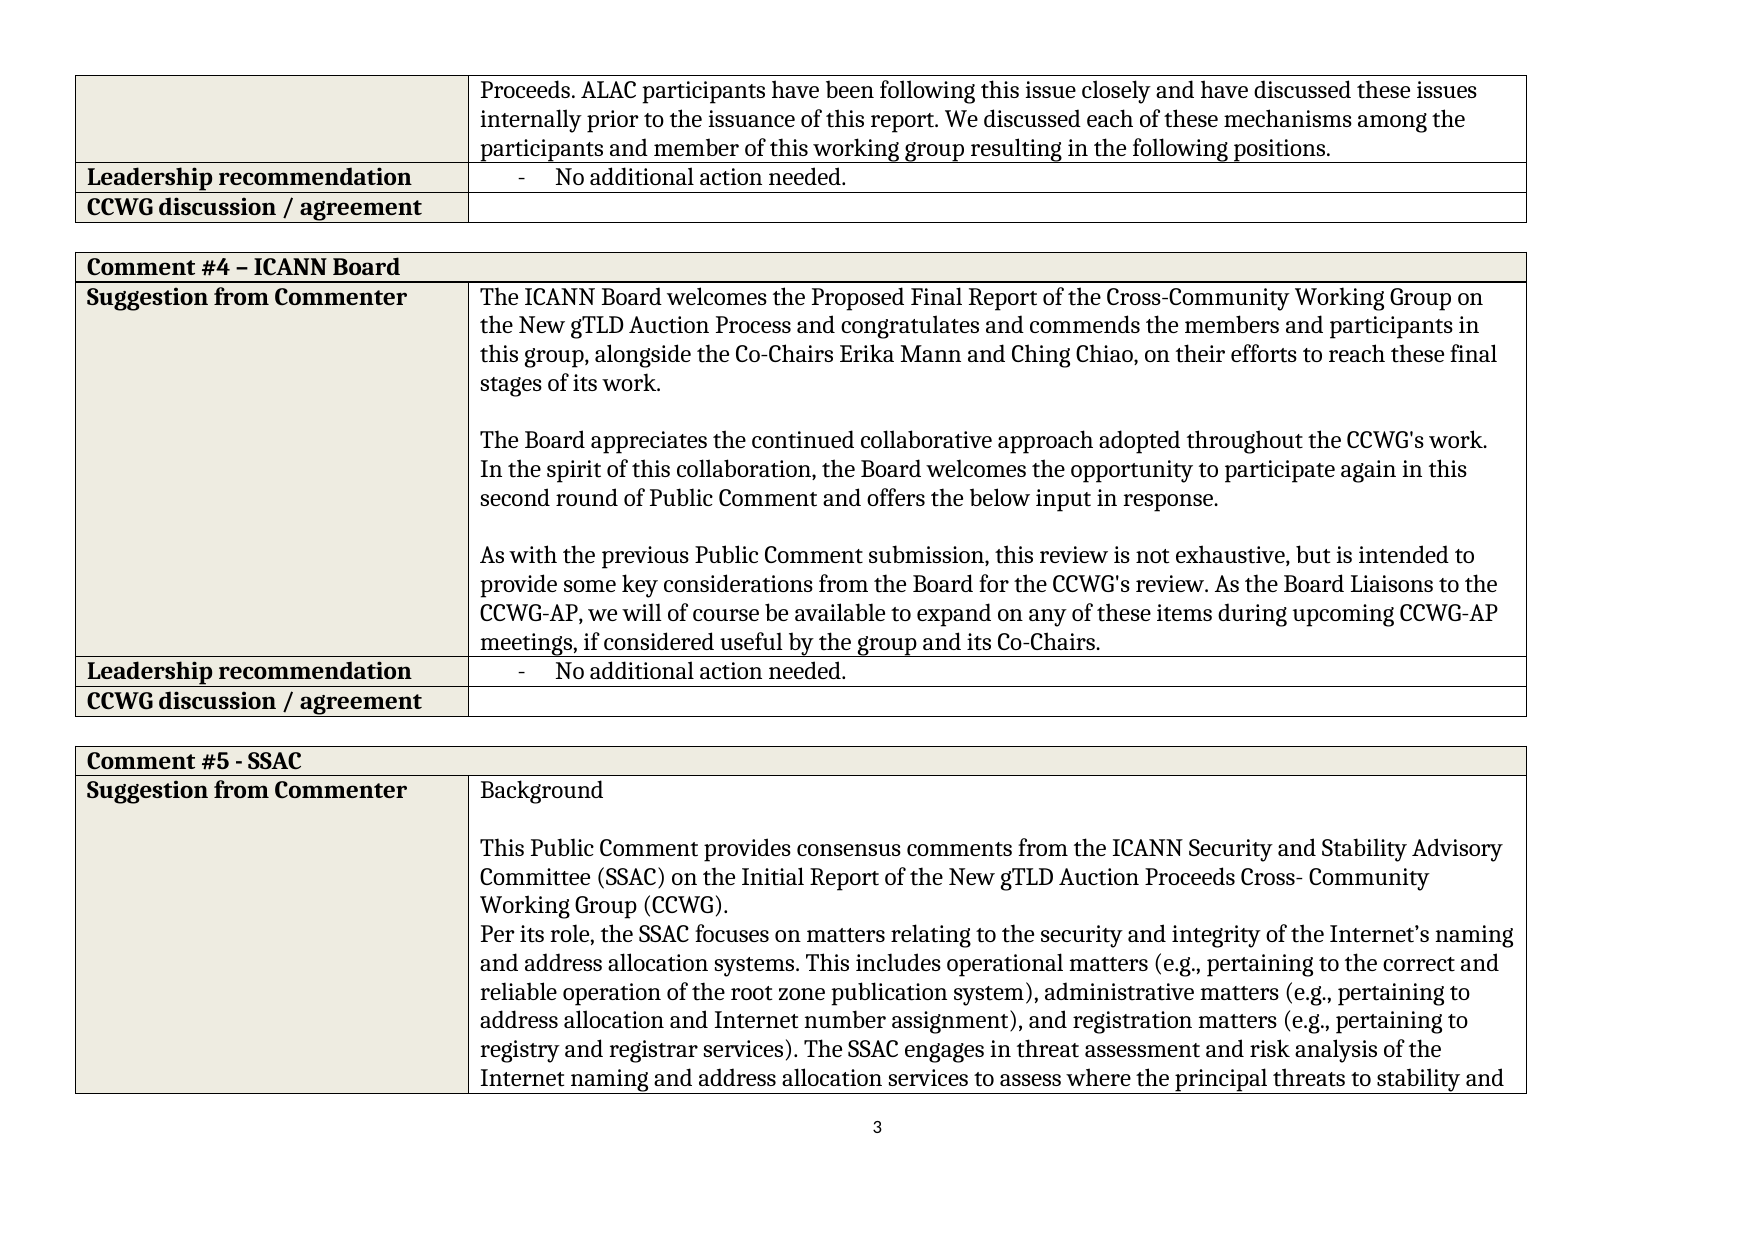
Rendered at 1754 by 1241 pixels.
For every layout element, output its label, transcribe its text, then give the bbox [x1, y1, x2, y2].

table_cell Suggestion from Commenter [76, 283, 468, 656]
table_cell Leadership recommendation [76, 657, 468, 686]
table_cell [469, 687, 1526, 716]
table_cell Leadership recommendation [76, 163, 468, 192]
table_cell No additional action needed. [469, 163, 1526, 192]
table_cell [76, 776, 468, 1093]
table_cell The ICANN Board welcomes the Proposed Final Report of the Cross-Community Working Group on the New gTLD Auction Process and congratulates and commends the members and participants in this group, alongside the Co-Chairs Erika Mann and Ching Chiao, on their efforts to reach these final stages of its work. The Board appreciates the continued collaborative approach adopted throughout the CCWG's work. In the spirit of this collaboration, the Board welcomes the opportunity to participate again in this second round of Public Comment and offers the below input in response. As with the previous Public Comment submission, this review is not exhaustive, but is intended to provide some key considerations from the Board for the CCWG's review. As the Board Liaisons to the CCWG-AP, we will of course be available to expand on any of these items during upcoming CCWG-AP meetings, if considered useful by the group and its Co-Chairs. [469, 283, 1526, 656]
table_cell CCWG discussion / agreement [76, 687, 468, 716]
table_cell No additional action needed. [469, 657, 1526, 686]
table_header Comment #4 – ICANN Board [76, 253, 1526, 281]
table_cell CCWG discussion / agreement [76, 193, 468, 222]
table_cell [469, 193, 1526, 222]
table_header Comment #5 - SSAC [76, 747, 1526, 775]
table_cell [469, 776, 1526, 1093]
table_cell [469, 76, 1526, 162]
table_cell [76, 76, 468, 162]
